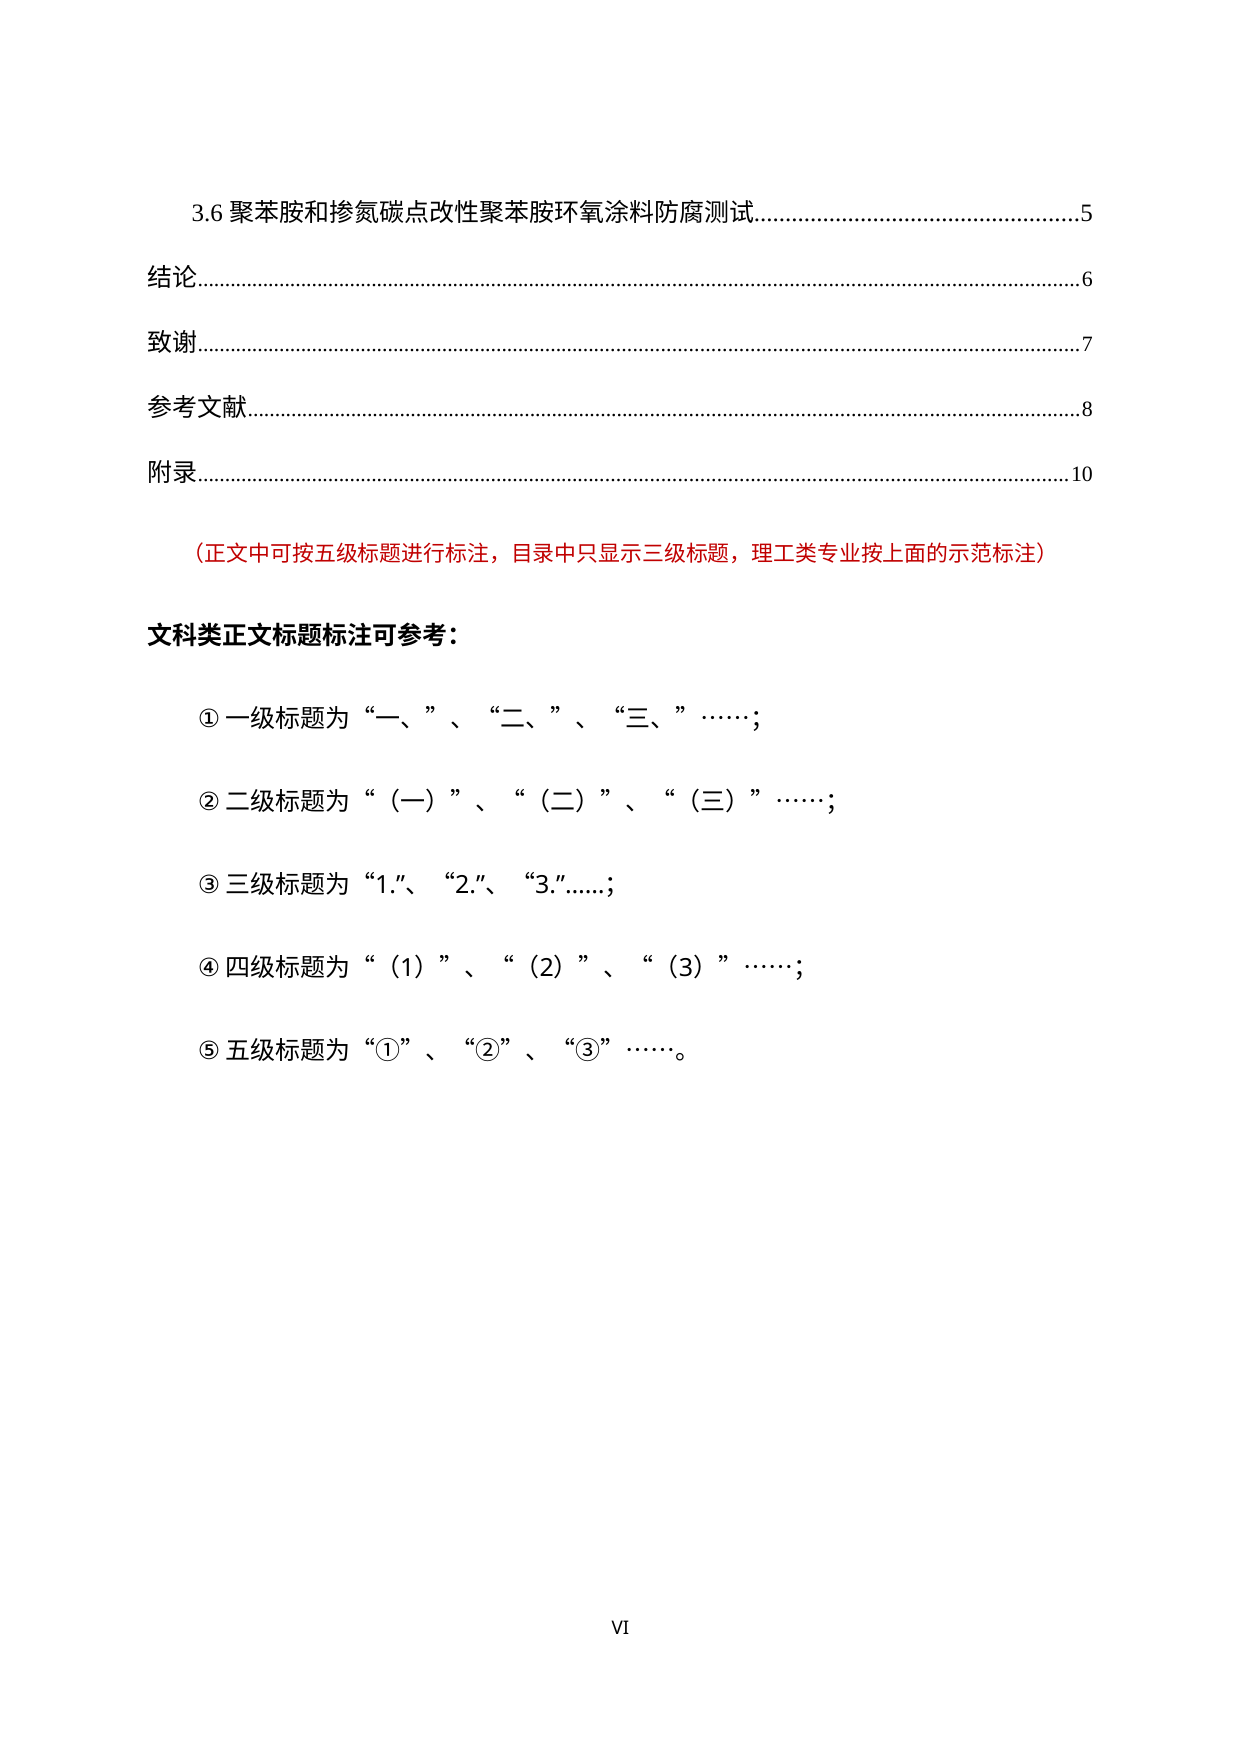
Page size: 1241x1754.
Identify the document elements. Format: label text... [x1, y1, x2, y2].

text （正文中可按五级标题进行标注，目录中只显示三级标题，理工类专业按上面的示范标注） [148, 536, 1093, 568]
text 3.6 聚苯胺和掺氮碳点改性聚苯胺环氧涂料防腐测试 5 [191, 178, 1093, 243]
text 致谢 7 [148, 308, 1093, 373]
text 结论 6 [148, 243, 1093, 308]
text ④四级标题为“（1）”、“（2）”、“（3）”……； [148, 933, 1093, 998]
text 文科类正文标题标注可参考： [148, 601, 1093, 666]
text ①一级标题为“一、”、“二、”、“三、”……； [148, 684, 1093, 749]
text ③三级标题为“1.”、“2.”、“3.”……； [148, 850, 1093, 915]
text 参考文献 8 [148, 373, 1093, 438]
text 附录 10 [148, 438, 1093, 503]
text ②二级标题为“（一）”、“（二）”、“（三）”……； [148, 767, 1093, 832]
text ⑤五级标题为“①”、“②”、“③”……。 [148, 1016, 1093, 1081]
